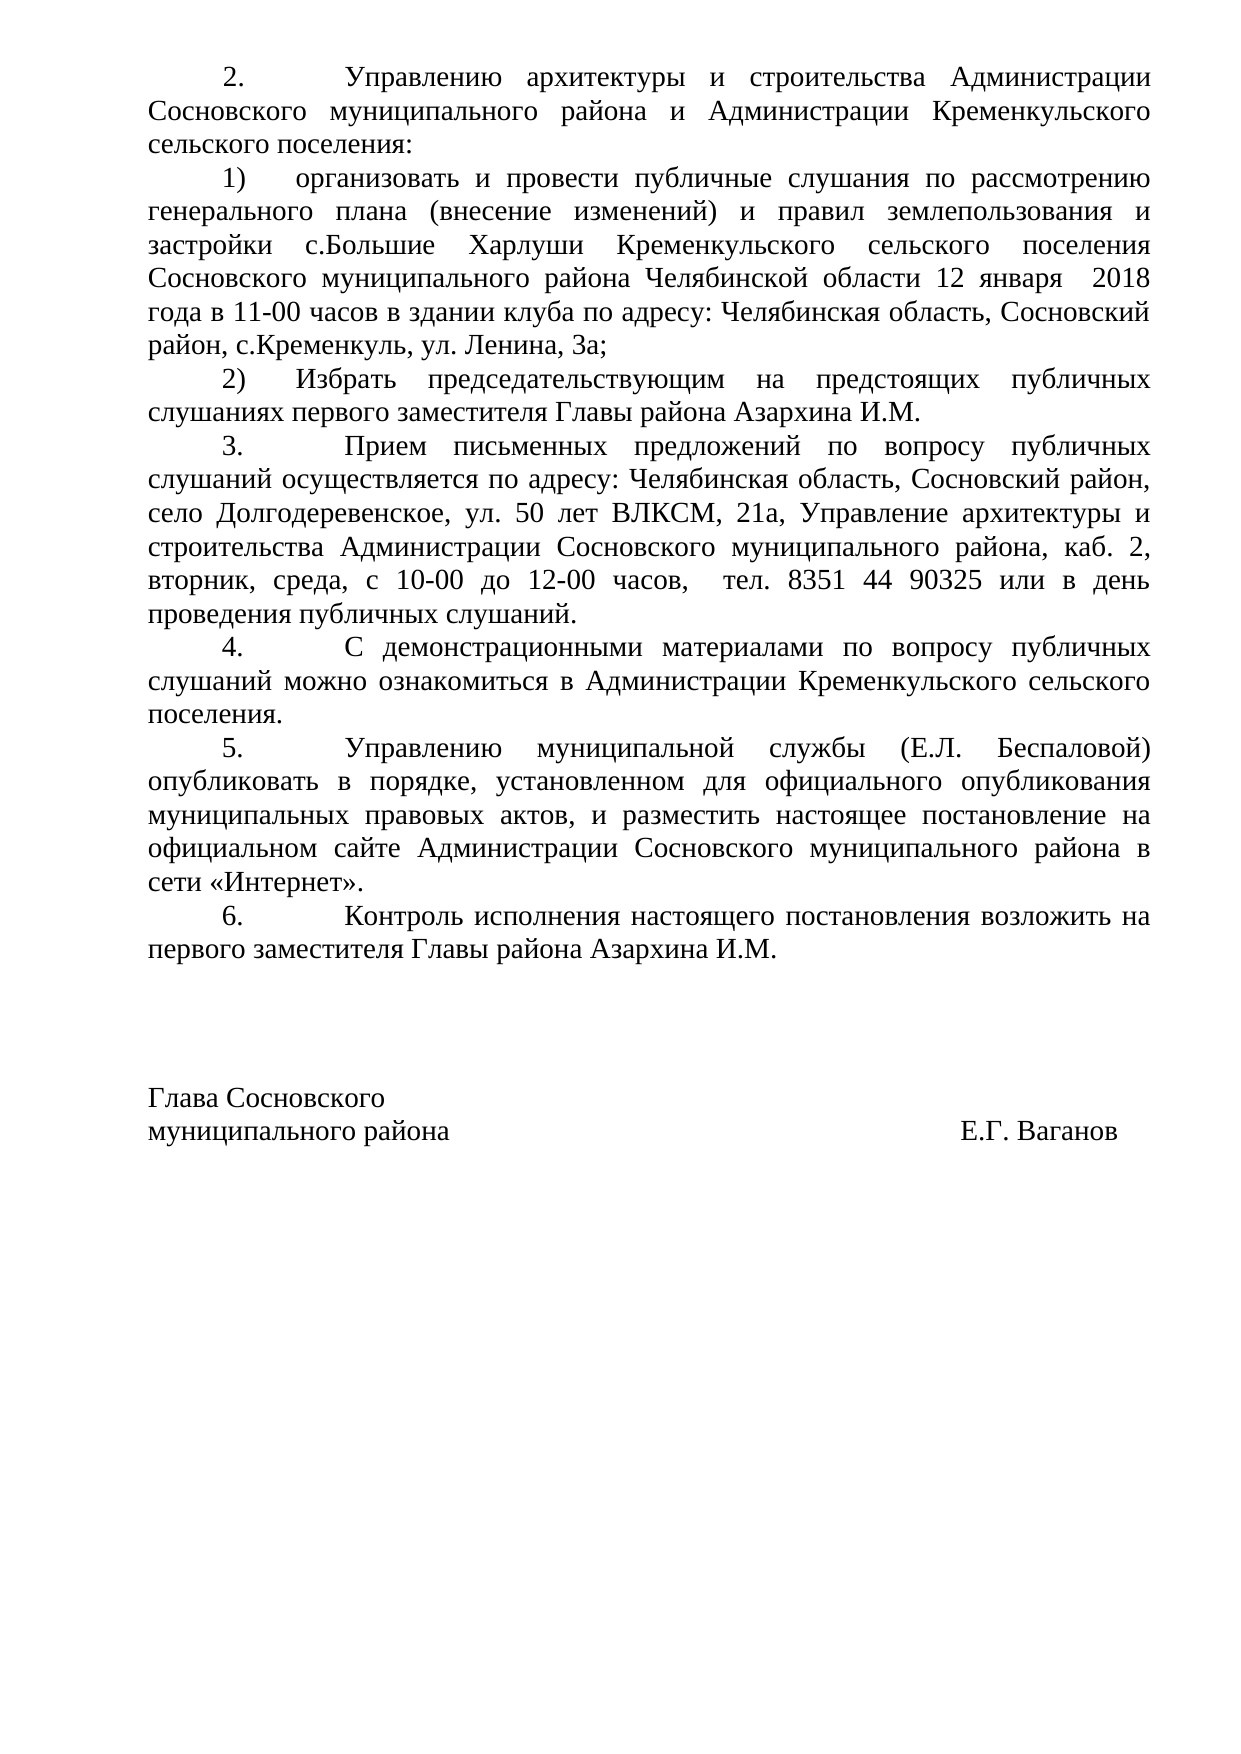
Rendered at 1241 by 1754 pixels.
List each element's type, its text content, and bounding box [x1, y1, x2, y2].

list Контроль исполнения настоящего постановления возложить на первого заместителя Главы района Азархина И.М. [148, 898, 1152, 965]
text Глава Сосновского [148, 1080, 1152, 1113]
text муниципального района Е.Г. Ваганов [148, 1113, 1152, 1147]
list организовать и провести публичные слушания по рассмотрению генерального плана (внесение изменений) и правил землепользования и застройки с.Большие Харлуши Кременкульского сельского поселения Сосновского муниципального района Челябинской области 12 января 2018 года в 11-00 часов в здании клуба по адресу: Челябинская область, Сосновский район, с.Кременкуль, ул. Ленина, 3а; [148, 160, 1152, 361]
list Управлению муниципальной службы (Е.Л. Беспаловой) опубликовать в порядке, установленном для официального опубликования муниципальных правовых актов, и разместить настоящее постановление на официальном сайте Администрации Сосновского муниципального района в сети «Интернет». [148, 730, 1152, 898]
list Прием письменных предложений по вопросу публичных слушаний осуществляется по адресу: Челябинская область, Сосновский район, село Долгодеревенское, ул. 50 лет ВЛКСМ, 21а, Управление архитектуры и строительства Администрации Сосновского муниципального района, каб. 2, вторник, среда, с 10-00 до 12-00 часов, тел. 8351 44 90325 или в день проведения публичных слушаний. [148, 428, 1152, 629]
list С демонстрационными материалами по вопросу публичных слушаний можно ознакомиться в Администрации Кременкульского сельского поселения. [148, 629, 1152, 730]
list Избрать председательствующим на предстоящих публичных слушаниях первого заместителя Главы района Азархина И.М. [148, 361, 1152, 428]
list Управлению архитектуры и строительства Администрации Сосновского муниципального района и Администрации Кременкульского сельского поселения: [148, 59, 1152, 160]
